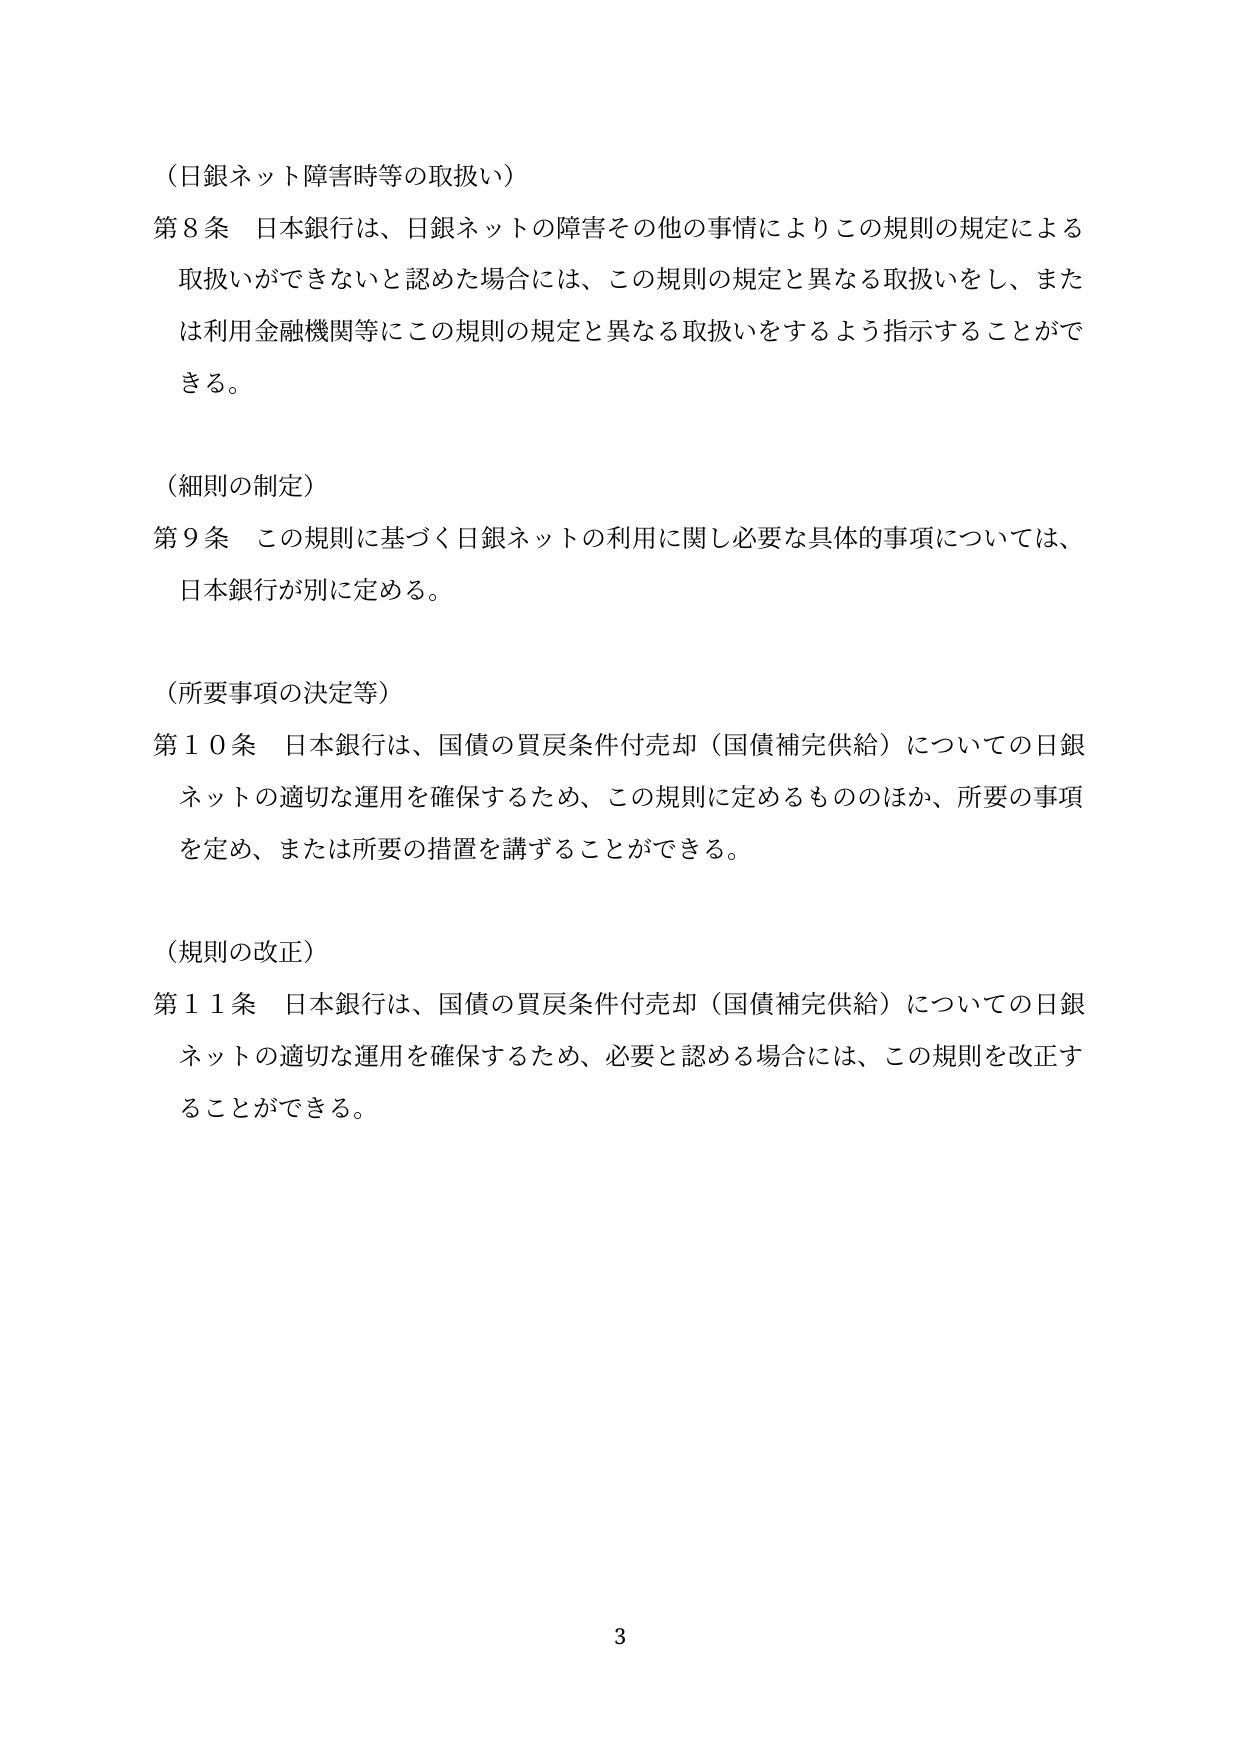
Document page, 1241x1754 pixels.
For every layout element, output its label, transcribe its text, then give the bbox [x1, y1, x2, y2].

text 第１０条 日本銀行は、国債の買戻条件付売却（国債補完供給）についての日銀ネットの適切な運用を確保するため、この規則に定めるもののほか、所要の事項を定め、または所要の措置を講ずることができる。 [153, 718, 1087, 873]
text 第８条 日本銀行は、日銀ネットの障害その他の事情によりこの規則の規定による取扱いができないと認めた場合には、この規則の規定と異なる取扱いをし、または利用金融機関等にこの規則の規定と異なる取扱いをするよう指示することができる。 [153, 200, 1087, 407]
text 第１１条 日本銀行は、国債の買戻条件付売却（国債補完供給）についての日銀ネットの適切な運用を確保するため、必要と認める場合には、この規則を改正することができる。 [153, 977, 1087, 1132]
text （細則の制定） [153, 459, 1087, 511]
text 第９条 この規則に基づく日銀ネットの利用に関し必要な具体的事項については、日本銀行が別に定める。 [153, 511, 1087, 614]
text （日銀ネット障害時等の取扱い） [153, 148, 1087, 200]
text （規則の改正） [153, 925, 1087, 977]
text （所要事項の決定等） [153, 666, 1087, 718]
